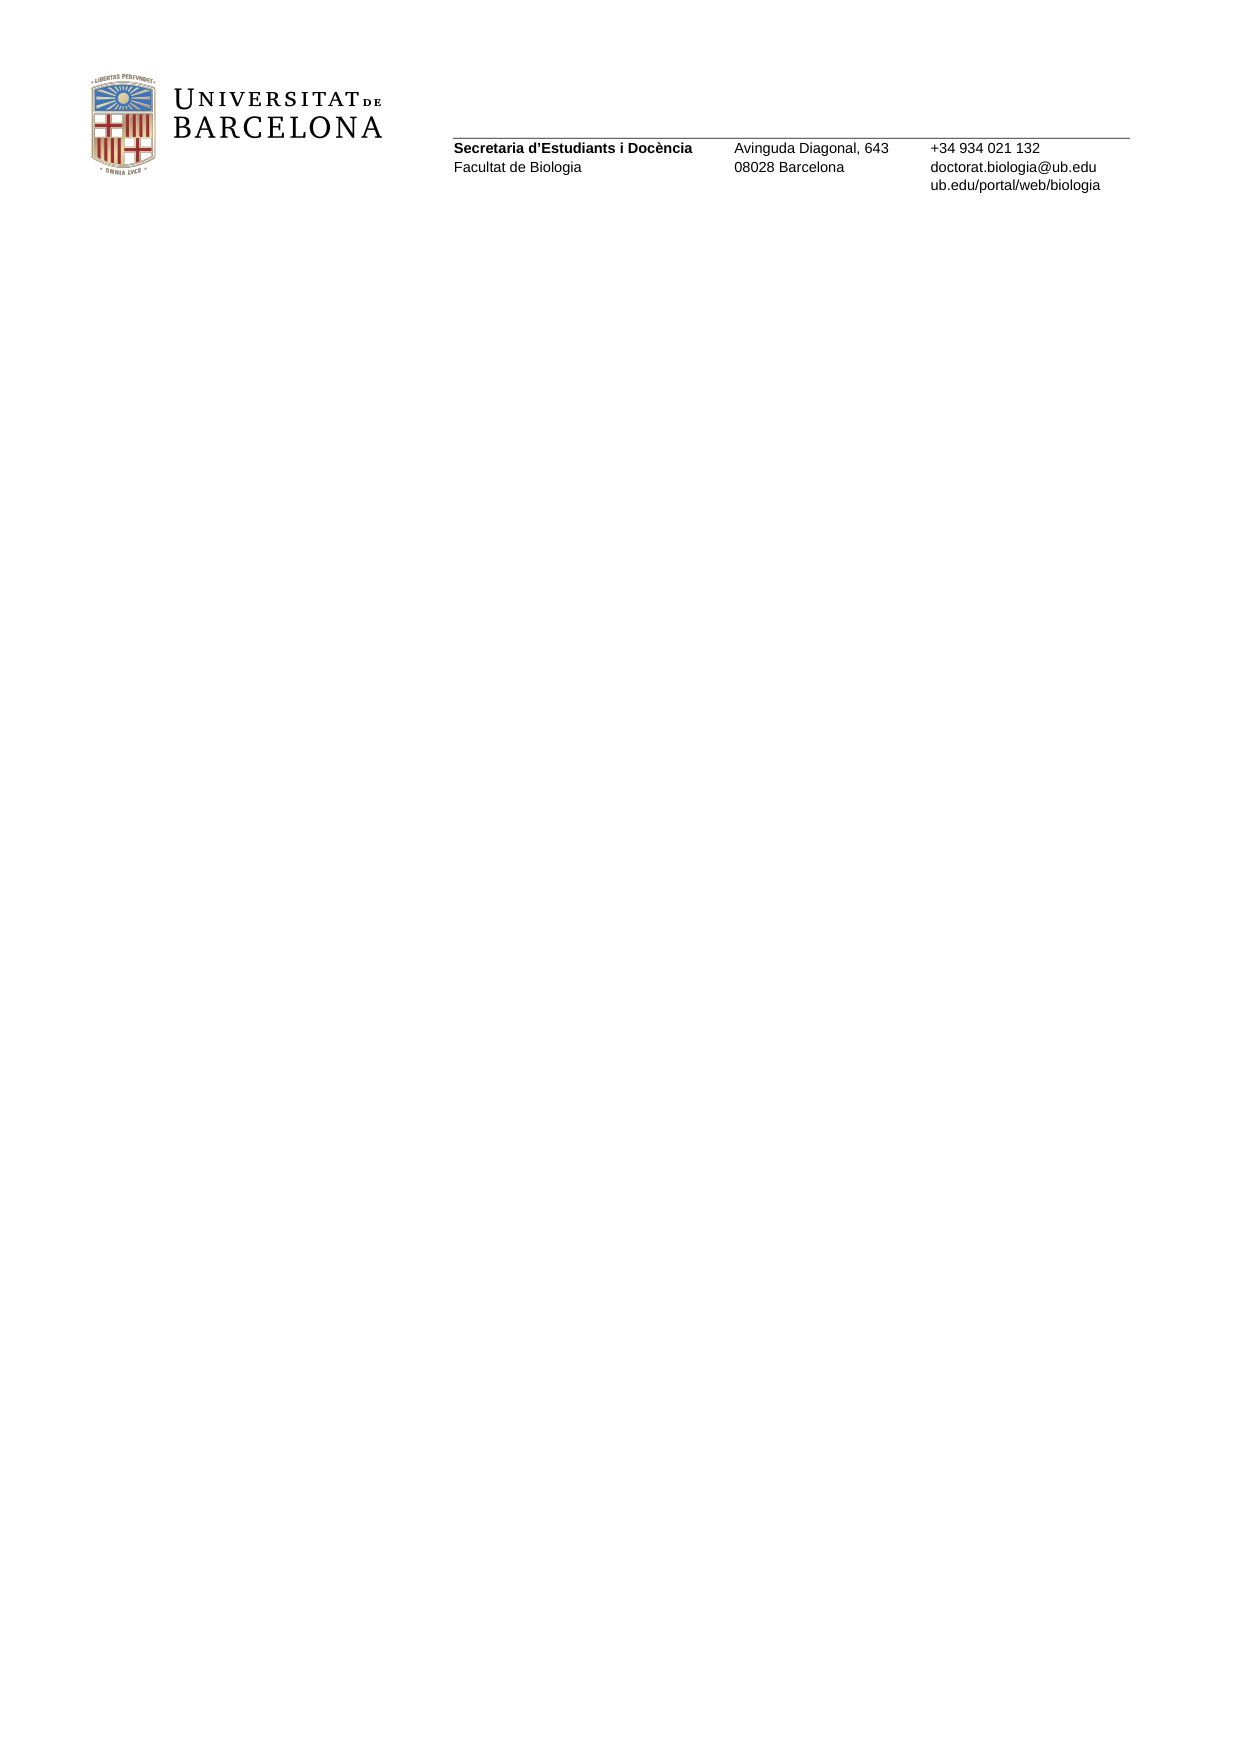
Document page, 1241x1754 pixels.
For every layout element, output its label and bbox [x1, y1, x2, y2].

picture [91, 74, 1130, 175]
